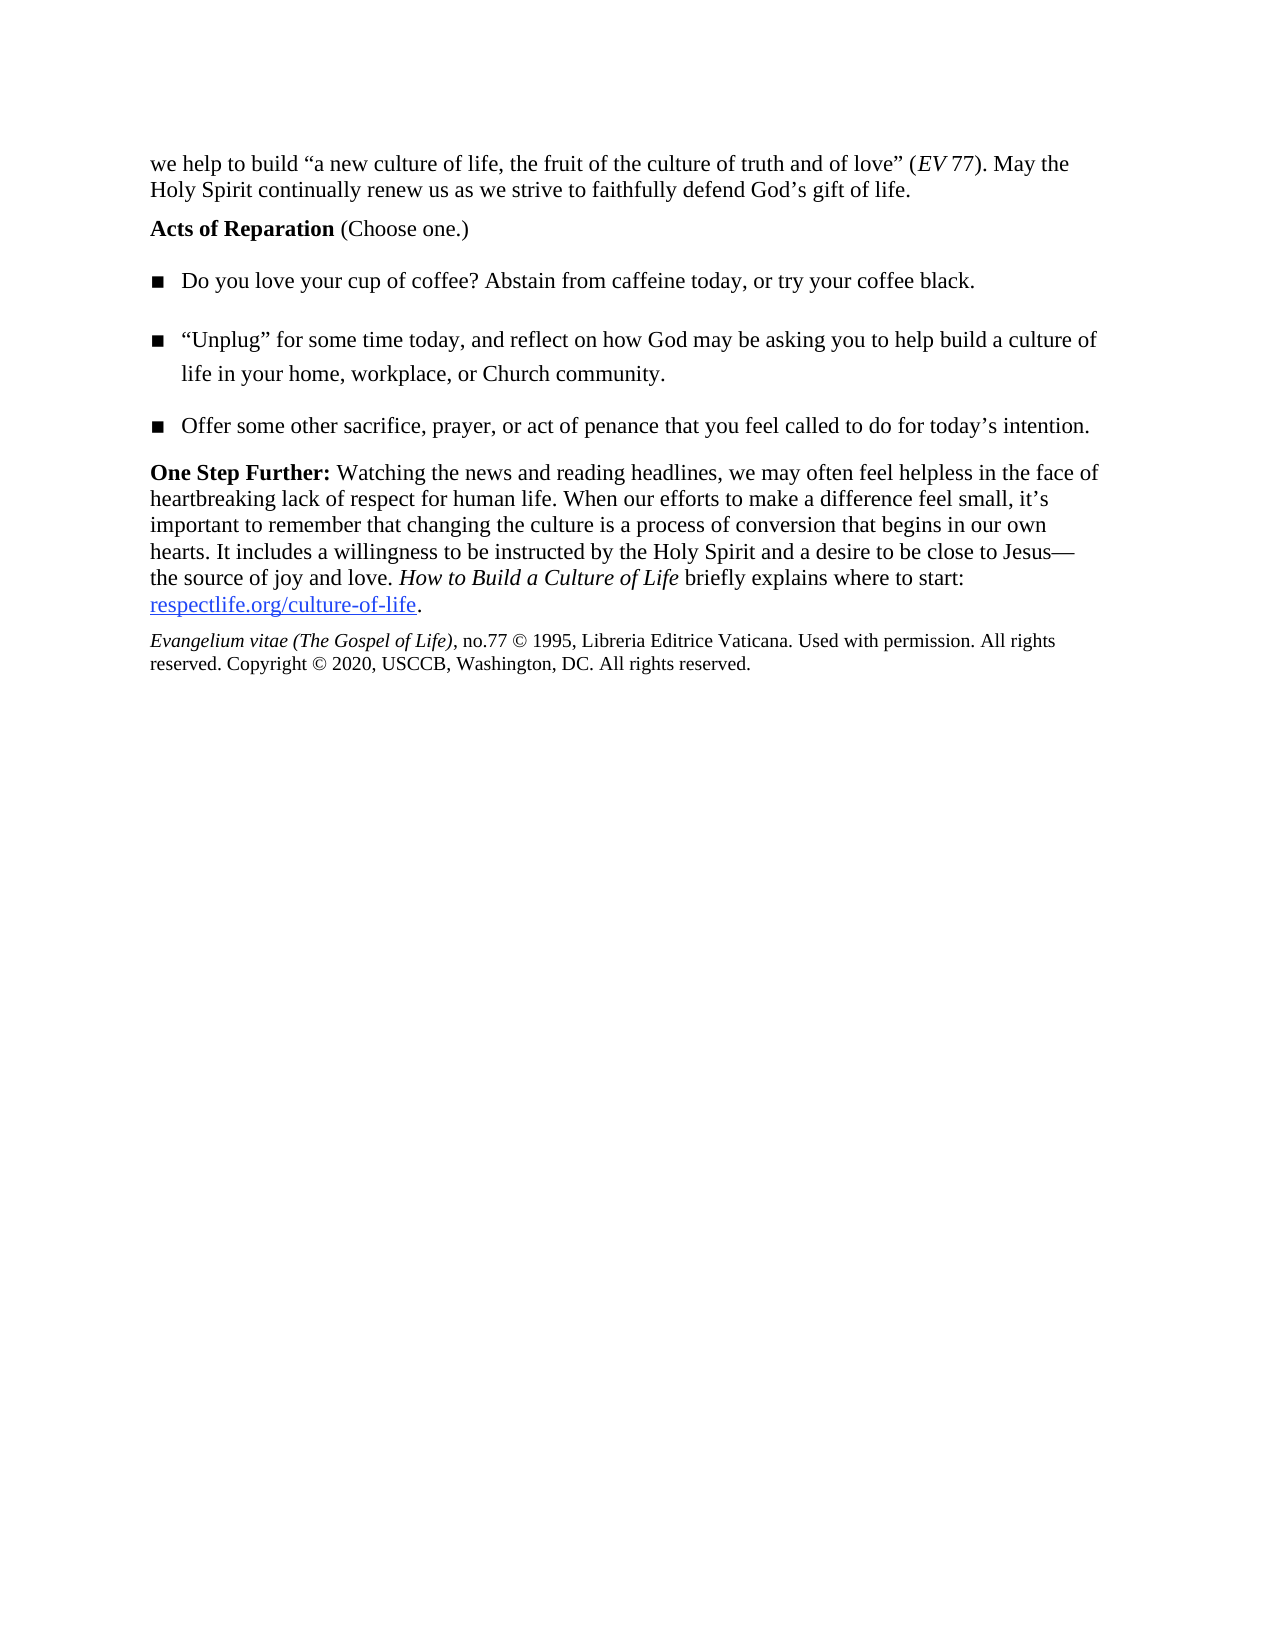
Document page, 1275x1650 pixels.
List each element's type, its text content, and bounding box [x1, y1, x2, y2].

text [150, 150, 1100, 203]
list “Unplug” for some time today, and reflect on how God may be asking you to help build a culture of life in your home, workplace, or Church community. [150, 313, 1111, 387]
list Do you love your cup of coffee? Abstain from caffeine today, or try your coffee black. [150, 254, 1111, 301]
list Offer some other sacrifice, prayer, or act of penance that you feel called to do for today’s intention. [150, 399, 1111, 446]
text One Step Further: Watching the news and reading headlines, we may often feel helpless in the face of heartbreaking lack of respect for human life. When our efforts to make a difference feel small, it’s important to remember that changing the culture is a process of conversion that begins in our own hearts. It includes a willingness to be instructed by the Holy Spirit and a desire to be close to Jesus—the source of joy and love. How to Build a Culture of Life briefly explains where to start: respectlife.org/culture-of-life. [150, 459, 1100, 617]
text Evangelium vitae (The Gospel of Life), no.77 © 1995, Libreria Editrice Vaticana. Used with permission. All rights reserved. Copyright © 2020, USCCB, Washington, DC. All rights reserved. [150, 629, 1125, 675]
text Acts of Reparation (Choose one.) [150, 215, 1125, 242]
